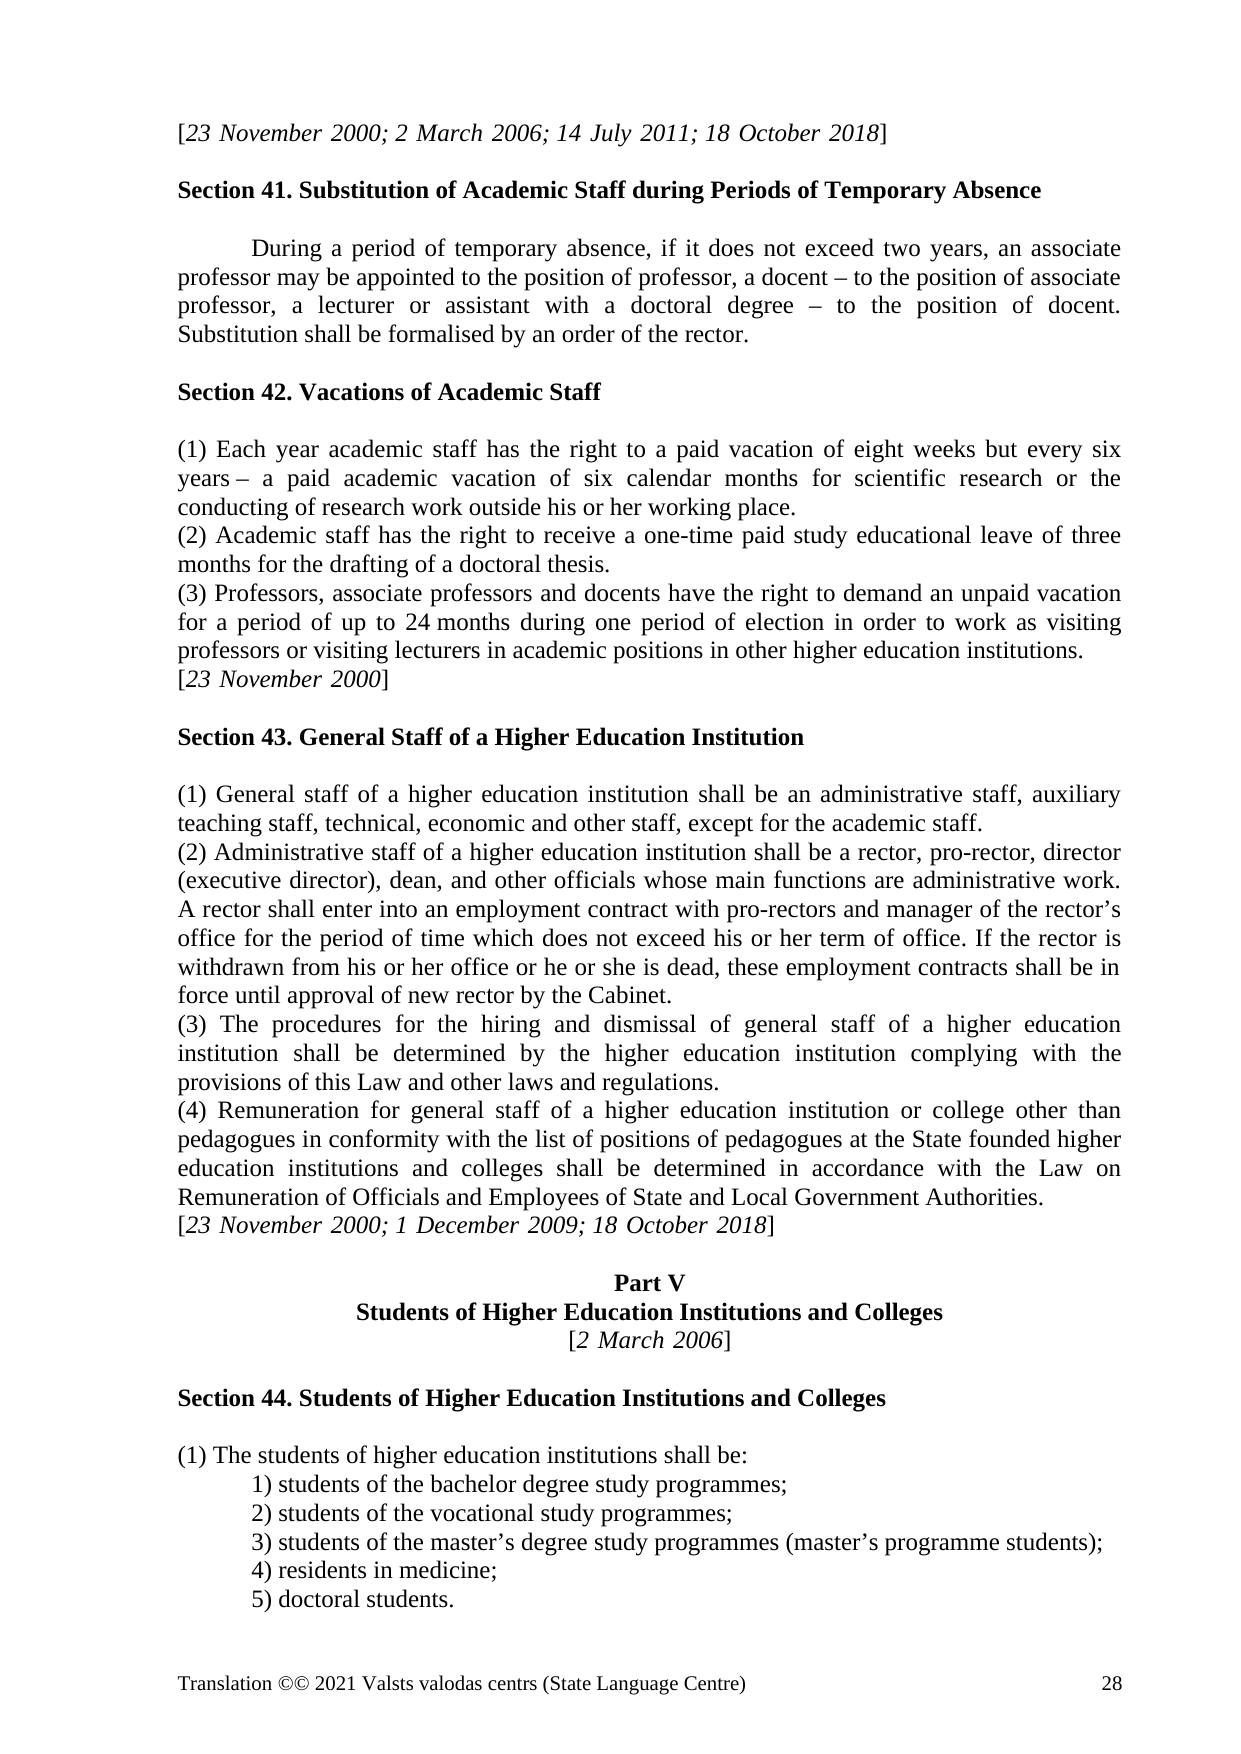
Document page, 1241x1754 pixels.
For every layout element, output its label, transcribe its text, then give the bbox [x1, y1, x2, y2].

text Section 43. General Staff of a Higher Education Institution [177, 722, 1122, 751]
text 4) residents in medicine; [177, 1556, 1122, 1584]
text Section 41. Substitution of Academic Staff during Periods of Temporary Absence [177, 176, 1122, 204]
text (1) The students of higher education institutions shall be: [177, 1441, 1122, 1469]
text (2) Academic staff has the right to receive a one-time paid study educational leave of three months for the drafting of a doctoral thesis. [177, 521, 1122, 578]
text (1) Each year academic staff has the right to a paid vacation of eight weeks but every six years – a paid academic vacation of six calendar months for scientific research or the conducting of research work outside his or her working place. [177, 434, 1122, 521]
text 2) students of the vocational study programmes; [177, 1498, 1122, 1527]
text (1) General staff of a higher education institution shall be an administrative staff, auxiliary teaching staff, technical, economic and other staff, except for the academic staff. [177, 779, 1122, 837]
text [2 March 2006] [177, 1326, 1122, 1354]
text Students of Higher Education Institutions and Colleges [177, 1297, 1122, 1326]
text Section 44. Students of Higher Education Institutions and Colleges [177, 1383, 1122, 1412]
text [23 November 2000; 1 December 2009; 18 October 2018] [177, 1211, 1122, 1239]
text During a period of temporary absence, if it does not exceed two years, an associate professor may be appointed to the position of professor, a docent – to the position of associate professor, a lecturer or assistant with a doctoral degree – to the position of docent. Substitution shall be formalised by an order of the rector. [177, 233, 1122, 348]
text 3) students of the master’s degree study programmes (master’s programme students); [177, 1527, 1122, 1556]
text 1) students of the bachelor degree study programmes; [177, 1469, 1122, 1498]
text (4) Remuneration for general staff of a higher education institution or college other than pedagogues in conformity with the list of positions of pedagogues at the State founded higher education institutions and colleges shall be determined in accordance with the Law on Remuneration of Officials and Employees of State and Local Government Authorities. [177, 1096, 1122, 1211]
text [23 November 2000] [177, 664, 1122, 693]
text Part V [177, 1268, 1122, 1297]
text 5) doctoral students. [177, 1584, 1122, 1613]
text Section 42. Vacations of Academic Staff [177, 377, 1122, 406]
text [23 November 2000; 2 March 2006; 14 July 2011; 18 October 2018] [177, 118, 1122, 147]
text (2) Administrative staff of a higher education institution shall be a rector, pro-rector, director (executive director), dean, and other officials whose main functions are administrative work. A rector shall enter into an employment contract with pro-rectors and manager of the rector’s office for the period of time which does not exceed his or her term of office. If the rector is withdrawn from his or her office or he or she is dead, these employment contracts shall be in force until approval of new rector by the Cabinet. [177, 837, 1122, 1009]
text (3) Professors, associate professors and docents have the right to demand an unpaid vacation for a period of up to 24 months during one period of election in order to work as visiting professors or visiting lecturers in academic positions in other higher education institutions. [177, 578, 1122, 664]
text (3) The procedures for the hiring and dismissal of general staff of a higher education institution shall be determined by the higher education institution complying with the provisions of this Law and other laws and regulations. [177, 1009, 1122, 1096]
